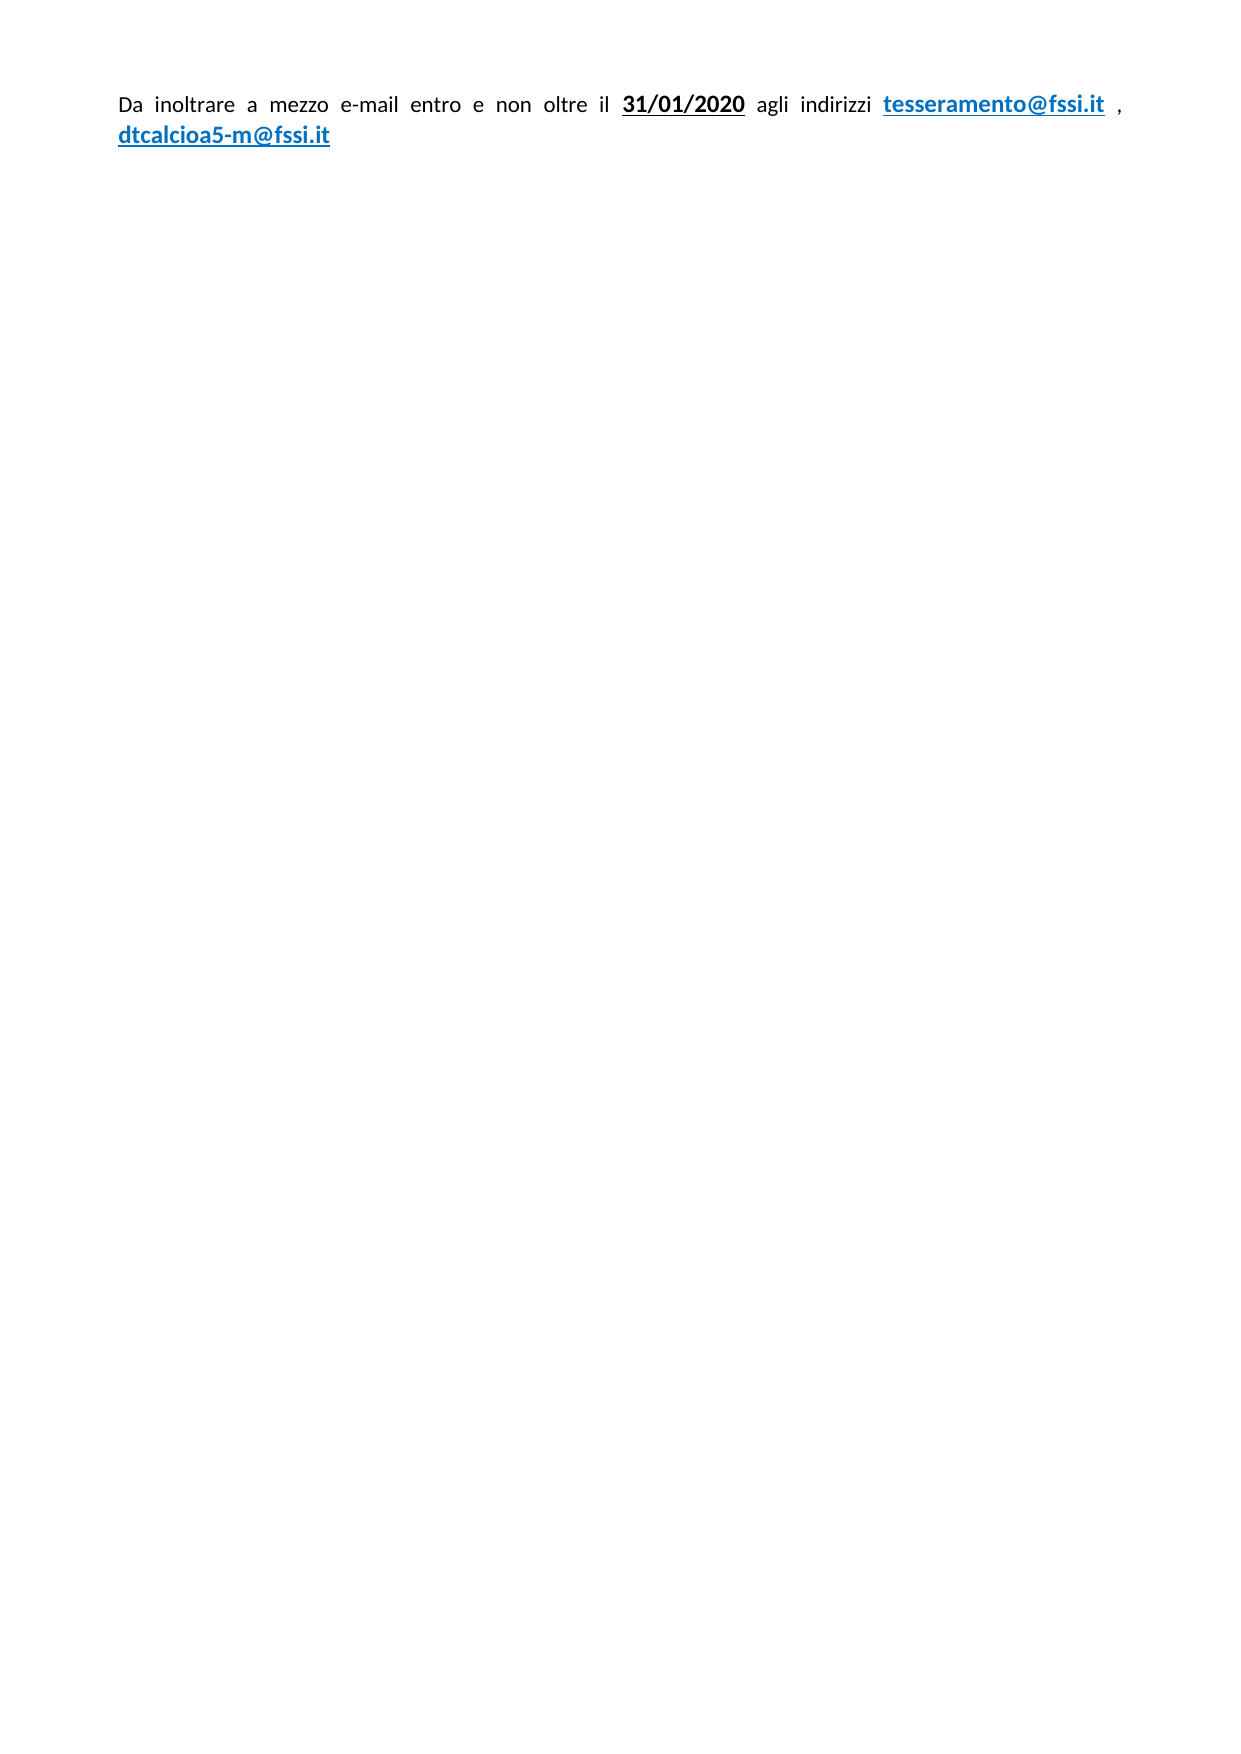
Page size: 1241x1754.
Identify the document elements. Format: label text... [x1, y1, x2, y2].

text Da inoltrare a mezzo e-mail entro e non oltre il 31/01/2020 agli indirizzi tesseramento@fssi.it , dtcalcioa5-m@fssi.it [118, 89, 1122, 150]
